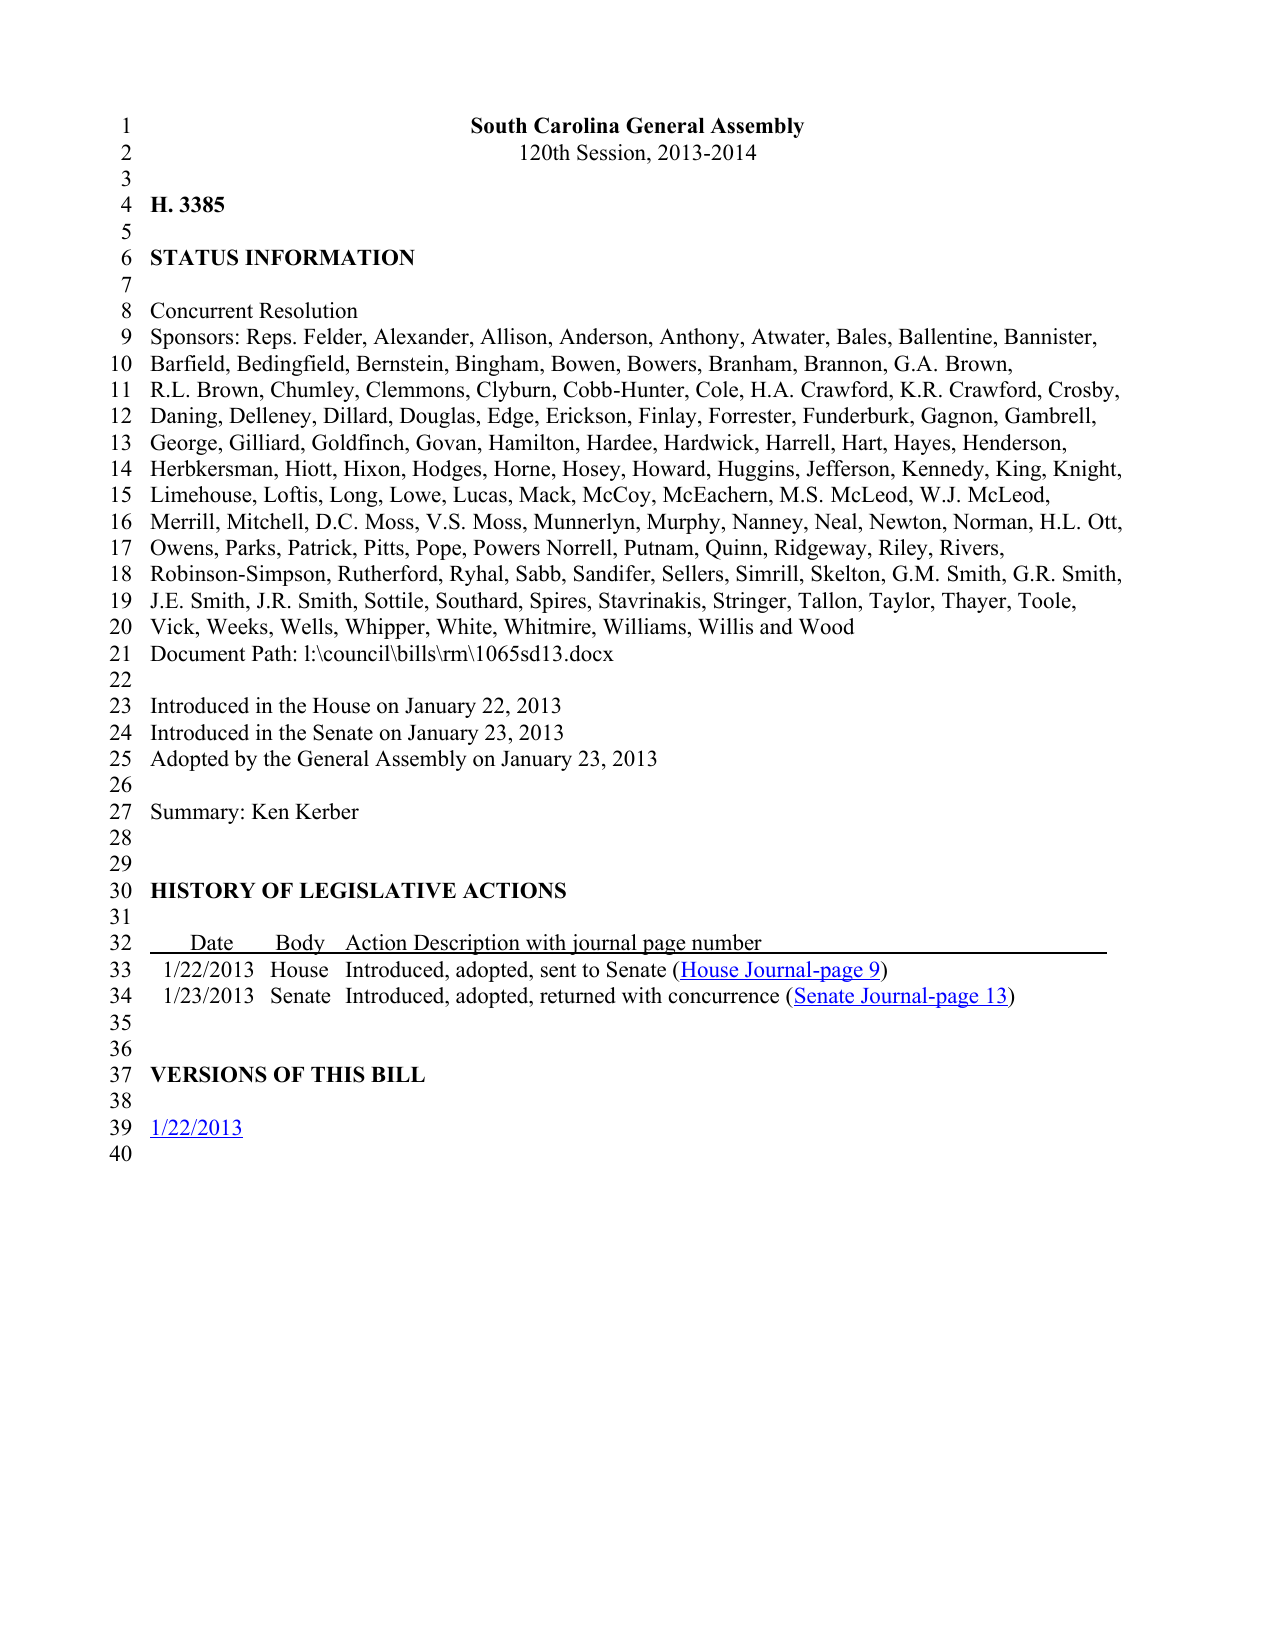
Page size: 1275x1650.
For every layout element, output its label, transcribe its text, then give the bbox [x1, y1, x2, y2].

text Concurrent Resolution [150, 297, 1125, 323]
text 1/23/2013 Senate Introduced, adopted, returned with concurrence (Senate Journal-page 13) [150, 982, 1125, 1008]
text 1/22/2013 House Introduced, adopted, sent to Senate (House Journal-page 9) [150, 956, 1125, 982]
text Date Body Action Description with journal page number [150, 929, 1125, 956]
text H. 3385 [150, 192, 1125, 218]
text Sponsors: Reps. Felder, Alexander, Allison, Anderson, Anthony, Atwater, Bales, Ballentine, Bannister, Barfield, Bedingfield, Bernstein, Bingham, Bowen, Bowers, Branham, Brannon, G.A. Brown, R.L. Brown, Chumley, Clemmons, Clyburn, Cobb-Hunter, Cole, H.A. Crawford, K.R. Crawford, Crosby, Daning, Delleney, Dillard, Douglas, Edge, Erickson, Finlay, Forrester, Funderburk, Gagnon, Gambrell, George, Gilliard, Goldfinch, Govan, Hamilton, Hardee, Hardwick, Harrell, Hart, Hayes, Henderson, Herbkersman, Hiott, Hixon, Hodges, Horne, Hosey, Howard, Huggins, Jefferson, Kennedy, King, Knight, Limehouse, Loftis, Long, Lowe, Lucas, Mack, McCoy, McEachern, M.S. McLeod, W.J. McLeod, Merrill, Mitchell, D.C. Moss, V.S. Moss, Munnerlyn, Murphy, Nanney, Neal, Newton, Norman, H.L. Ott, Owens, Parks, Patrick, Pitts, Pope, Powers Norrell, Putnam, Quinn, Ridgeway, Riley, Rivers, Robinson-Simpson, Rutherford, Ryhal, Sabb, Sandifer, Sellers, Simrill, Skelton, G.M. Smith, G.R. Smith, J.E. Smith, J.R. Smith, Sottile, Southard, Spires, Stavrinakis, Stringer, Tallon, Taylor, Thayer, Toole, Vick, Weeks, Wells, Whipper, White, Whitmire, Williams, Willis and Wood [150, 323, 1125, 639]
text HISTORY OF LEGISLATIVE ACTIONS [150, 877, 1125, 903]
text 1/22/2013 [150, 1114, 1125, 1140]
text Introduced in the House on January 22, 2013 [150, 692, 1125, 719]
text Introduced in the Senate on January 23, 2013 [150, 719, 1125, 745]
text Document Path: l:\council\bills\rm\1065sd13.docx [150, 639, 1125, 666]
text Summary: Ken Kerber [150, 798, 1125, 824]
text 120th Session, 2013-2014 [150, 139, 1125, 165]
text South Carolina General Assembly [150, 112, 1125, 139]
text VERSIONS OF THIS BILL [150, 1061, 1125, 1088]
text Adopted by the General Assembly on January 23, 2013 [150, 745, 1125, 771]
text STATUS INFORMATION [150, 244, 1125, 271]
